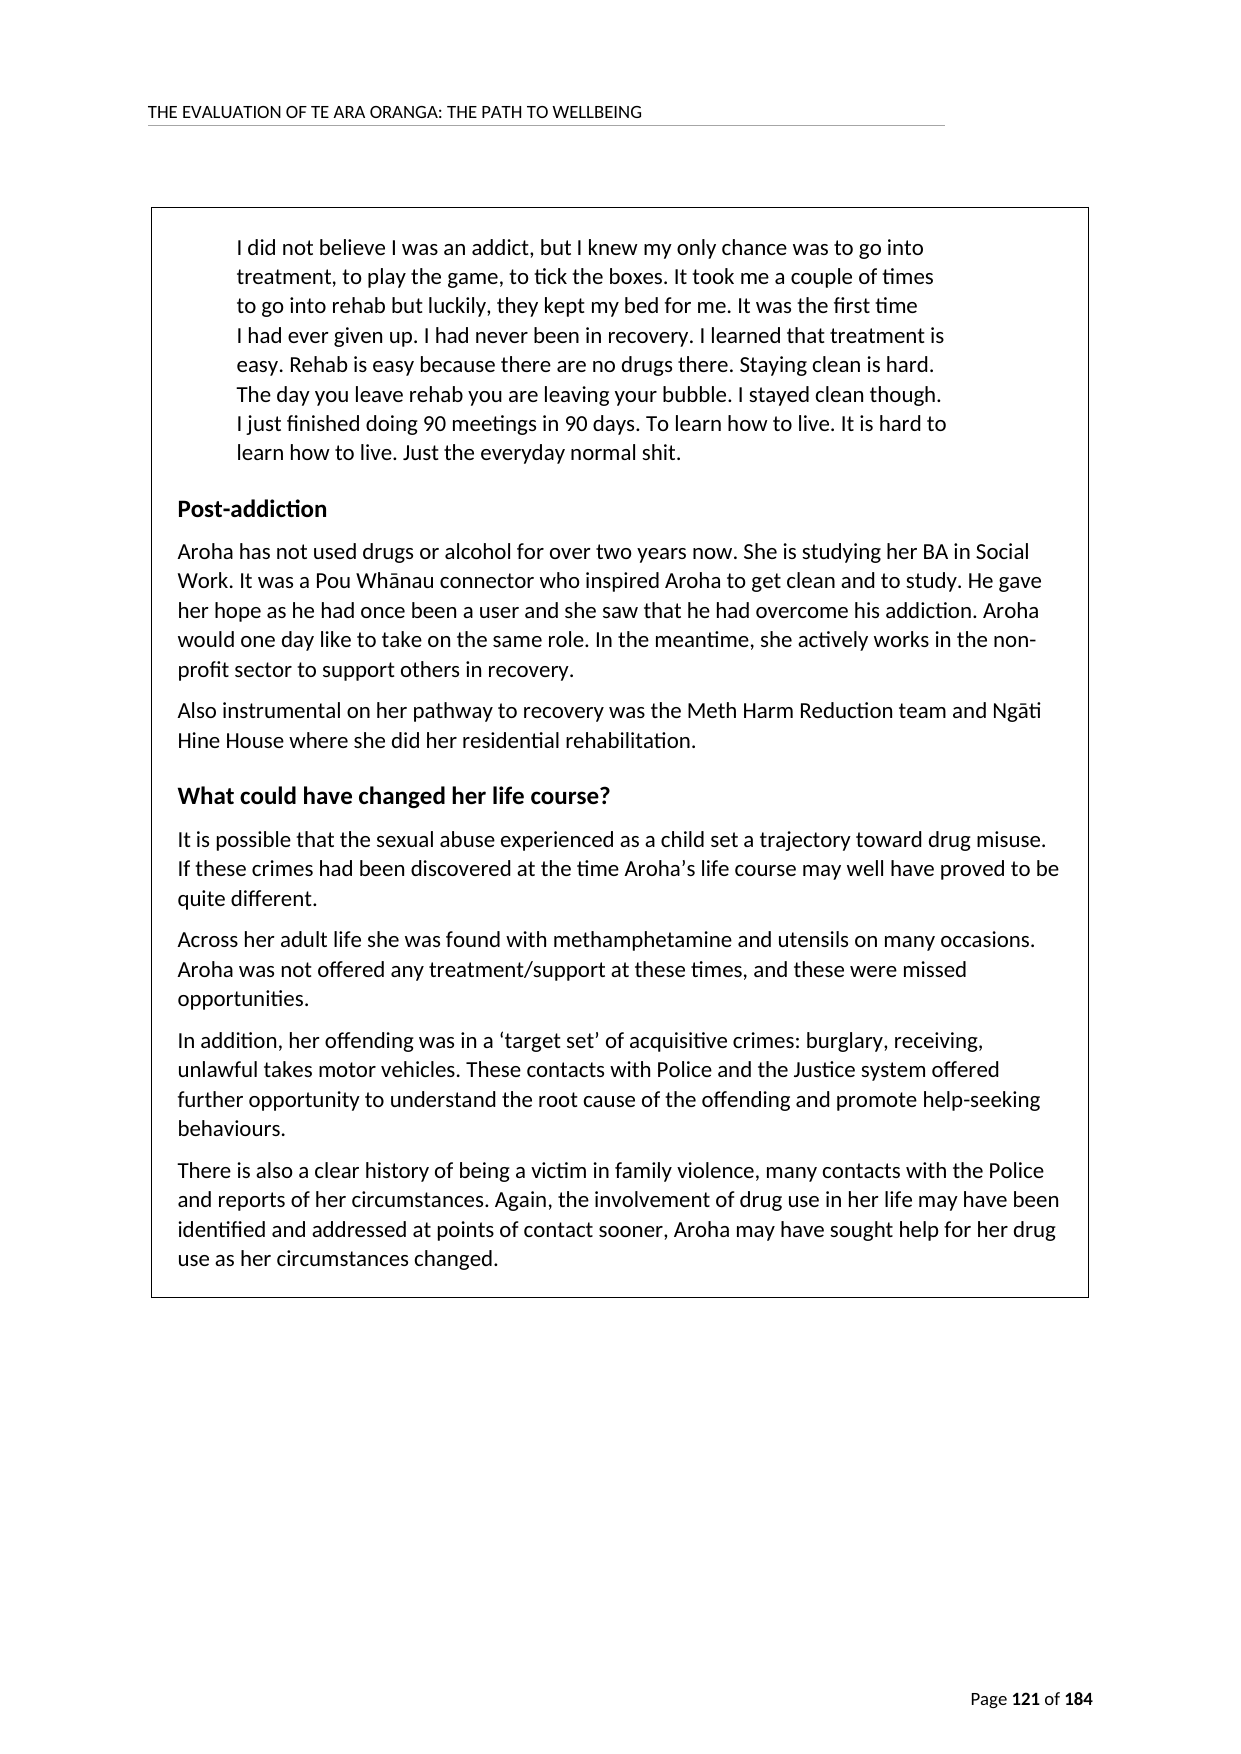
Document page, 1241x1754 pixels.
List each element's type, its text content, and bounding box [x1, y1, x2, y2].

text It is possible that the sexual abuse experienced as a child set a trajectory toward drug misuse. If these crimes had been discovered at the time Aroha’s life course may well have proved to be quite different. [152, 799, 1088, 899]
text There is also a clear history of being a victim in family violence, many contacts with the Police and reports of her circumstances. Again, the involvement of drug use in her life may have been identified and addressed at points of contact sooner, Aroha may have sought help for her drug use as her circumstances changed. [152, 1130, 1088, 1297]
subtitle What could have changed her life course? [152, 754, 1088, 799]
text Aroha has not used drugs or alcohol for over two years now. She is studying her BA in Social Work. It was a Pou Whānau connector who inspired Aroha to get clean and to study. He gave her hope as he had once been a user and she saw that he had overcome his addiction. Aroha would one day like to take on the same role. In the meantime, she actively works in the non-profit sector to support others in recovery. [152, 511, 1088, 671]
text I did not believe I was an addict, but I knew my only chance was to go into treatment, to play the game, to tick the boxes. It took me a couple of times to go into rehab but luckily, they kept my bed for me. It was the first time I had ever given up. I had never been in recovery. I learned that treatment is easy. Rehab is easy because there are no drugs there. Staying clean is hard. The day you leave rehab you are leaving your bubble. I stayed clean though. I just finished doing 90 meetings in 90 days. To learn how to live. It is hard to learn how to live. Just the everyday normal shit. [152, 208, 1088, 466]
subtitle Post-addiction [152, 467, 1088, 511]
text Across her adult life she was found with methamphetamine and utensils on many occasions. Aroha was not offered any treatment/support at these times, and these were missed opportunities. [152, 899, 1088, 1000]
text In addition, her offending was in a ‘target set’ of acquisitive crimes: burglary, receiving, unlawful takes motor vehicles. These contacts with Police and the Justice system offered further opportunity to understand the root cause of the offending and promote help-seeking behaviours. [152, 1000, 1088, 1130]
text Also instrumental on her pathway to recovery was the Meth Harm Reduction team and Ngāti Hine House where she did her residential rehabilitation. [152, 671, 1088, 754]
